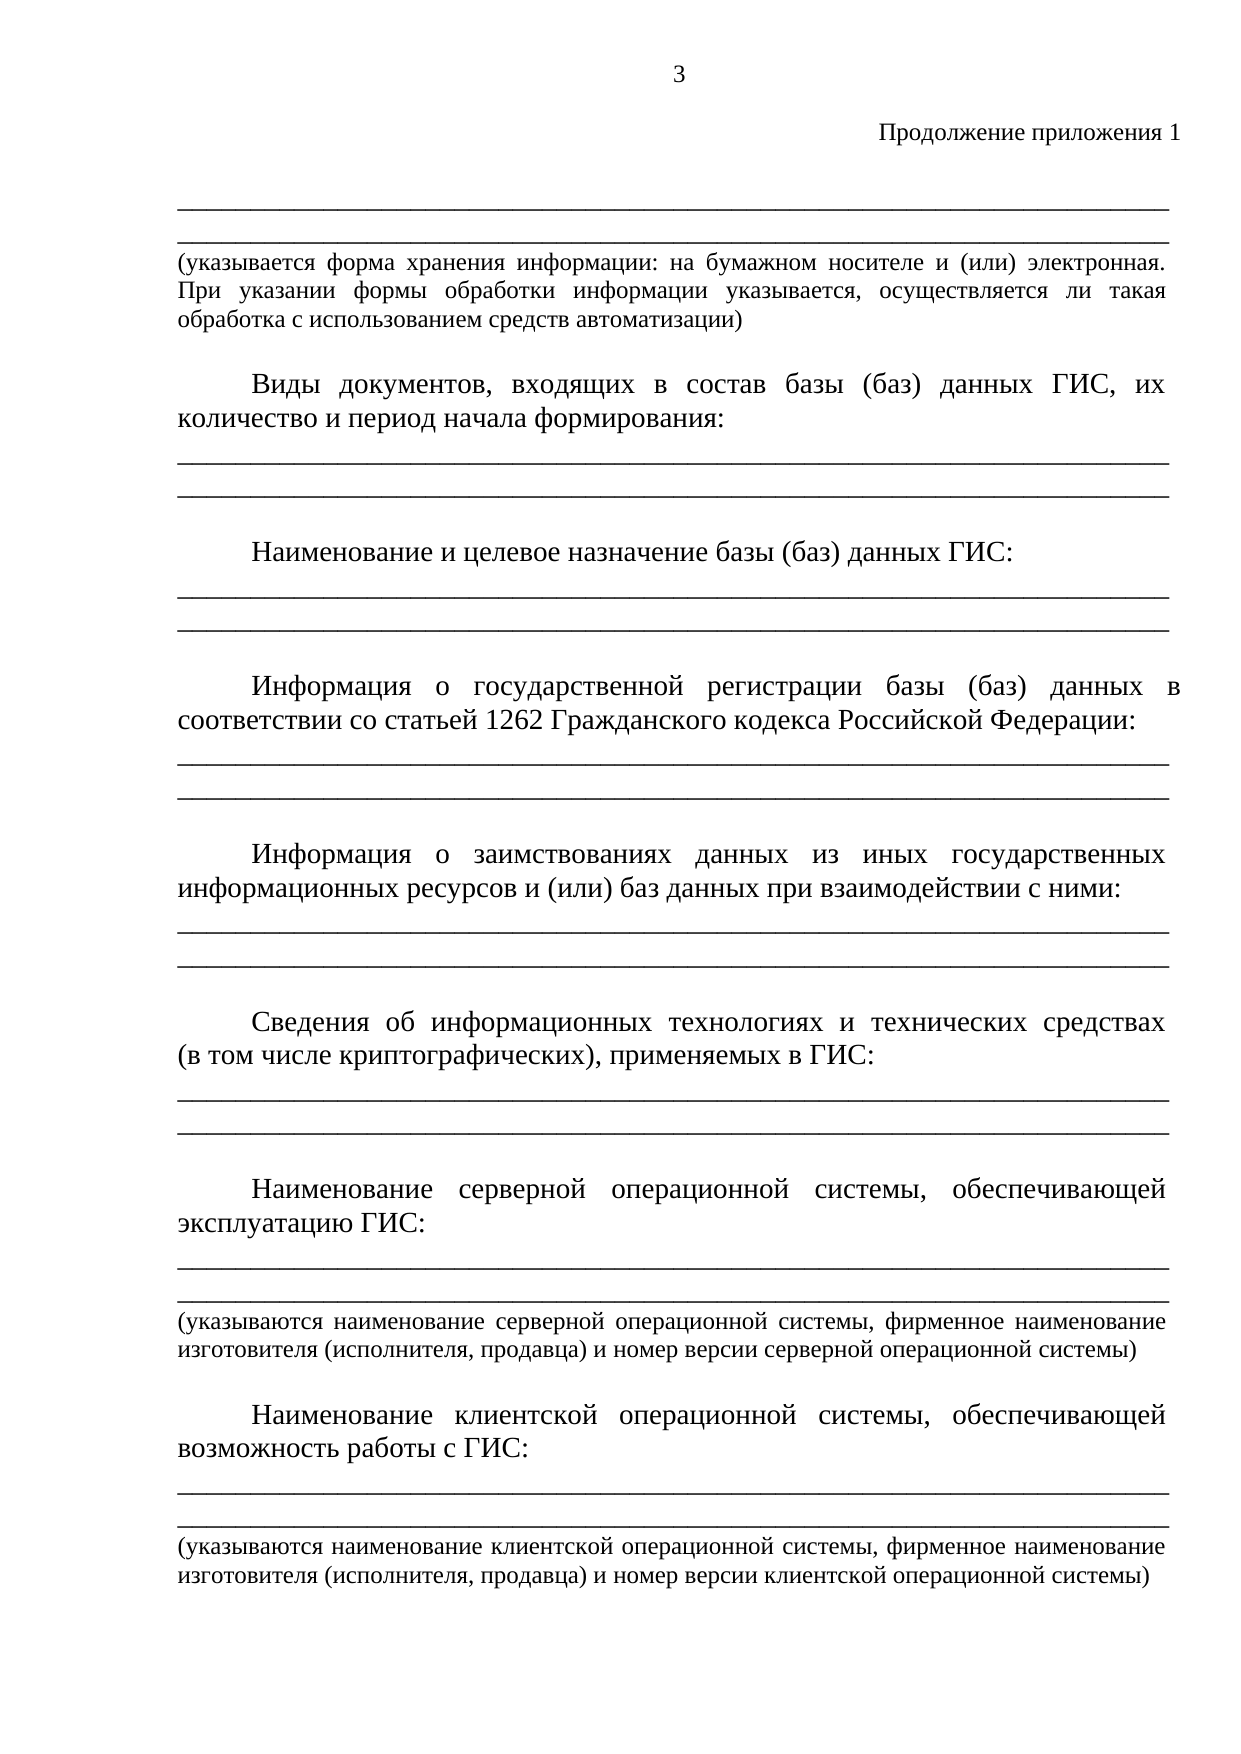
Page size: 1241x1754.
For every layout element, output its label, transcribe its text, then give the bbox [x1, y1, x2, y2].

text (указываются наименование серверной операционной системы, фирменное наименование изготовителя (исполнителя, продавца) и номер версии серверной операционной системы) [177, 1306, 1167, 1363]
text Наименование серверной операционной системы, обеспечивающей эксплуатацию ГИС: [177, 1172, 1167, 1239]
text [177, 180, 1181, 247]
text ________________________________________________________________________________________________________________________________________ [177, 568, 1181, 635]
text (указывается форма хранения информации: на бумажном носителе и (или) электронная. При указании формы обработки информации указывается, осуществляется ли такая обработка с использованием средств автоматизации) [177, 247, 1167, 333]
text ________________________________________________________________________________________________________________________________________ [177, 1071, 1181, 1138]
text Виды документов, входящих в состав базы (баз) данных ГИС, их количество и период начала формирования: [177, 367, 1167, 434]
text ________________________________________________________________________________________________________________________________________ [177, 736, 1181, 803]
text ________________________________________________________________________________________________________________________________________ [177, 1239, 1181, 1306]
text ________________________________________________________________________________________________________________________________________ [177, 1464, 1181, 1531]
text (указываются наименование клиентской операционной системы, фирменное наименование изготовителя (исполнителя, продавца) и номер версии клиентской операционной системы) [177, 1531, 1167, 1588]
text Информация о заимствованиях данных из иных государственных информационных ресурсов и (или) баз данных при взаимодействии с ними: [177, 836, 1167, 903]
text Информация о государственной регистрации базы (баз) данных в соответствии со статьей 1262 Гражданского кодекса Российской Федерации: [177, 668, 1181, 736]
text Наименование клиентской операционной системы, обеспечивающей возможность работы с ГИС: [177, 1397, 1167, 1464]
text Сведения об информационных технологиях и технических средствах (в том числе криптографических), применяемых в ГИС: [177, 1004, 1167, 1071]
text ________________________________________________________________________________________________________________________________________ [177, 903, 1181, 970]
text Наименование и целевое назначение базы (баз) данных ГИС: [177, 534, 1181, 568]
text ________________________________________________________________________________________________________________________________________ [177, 434, 1181, 501]
